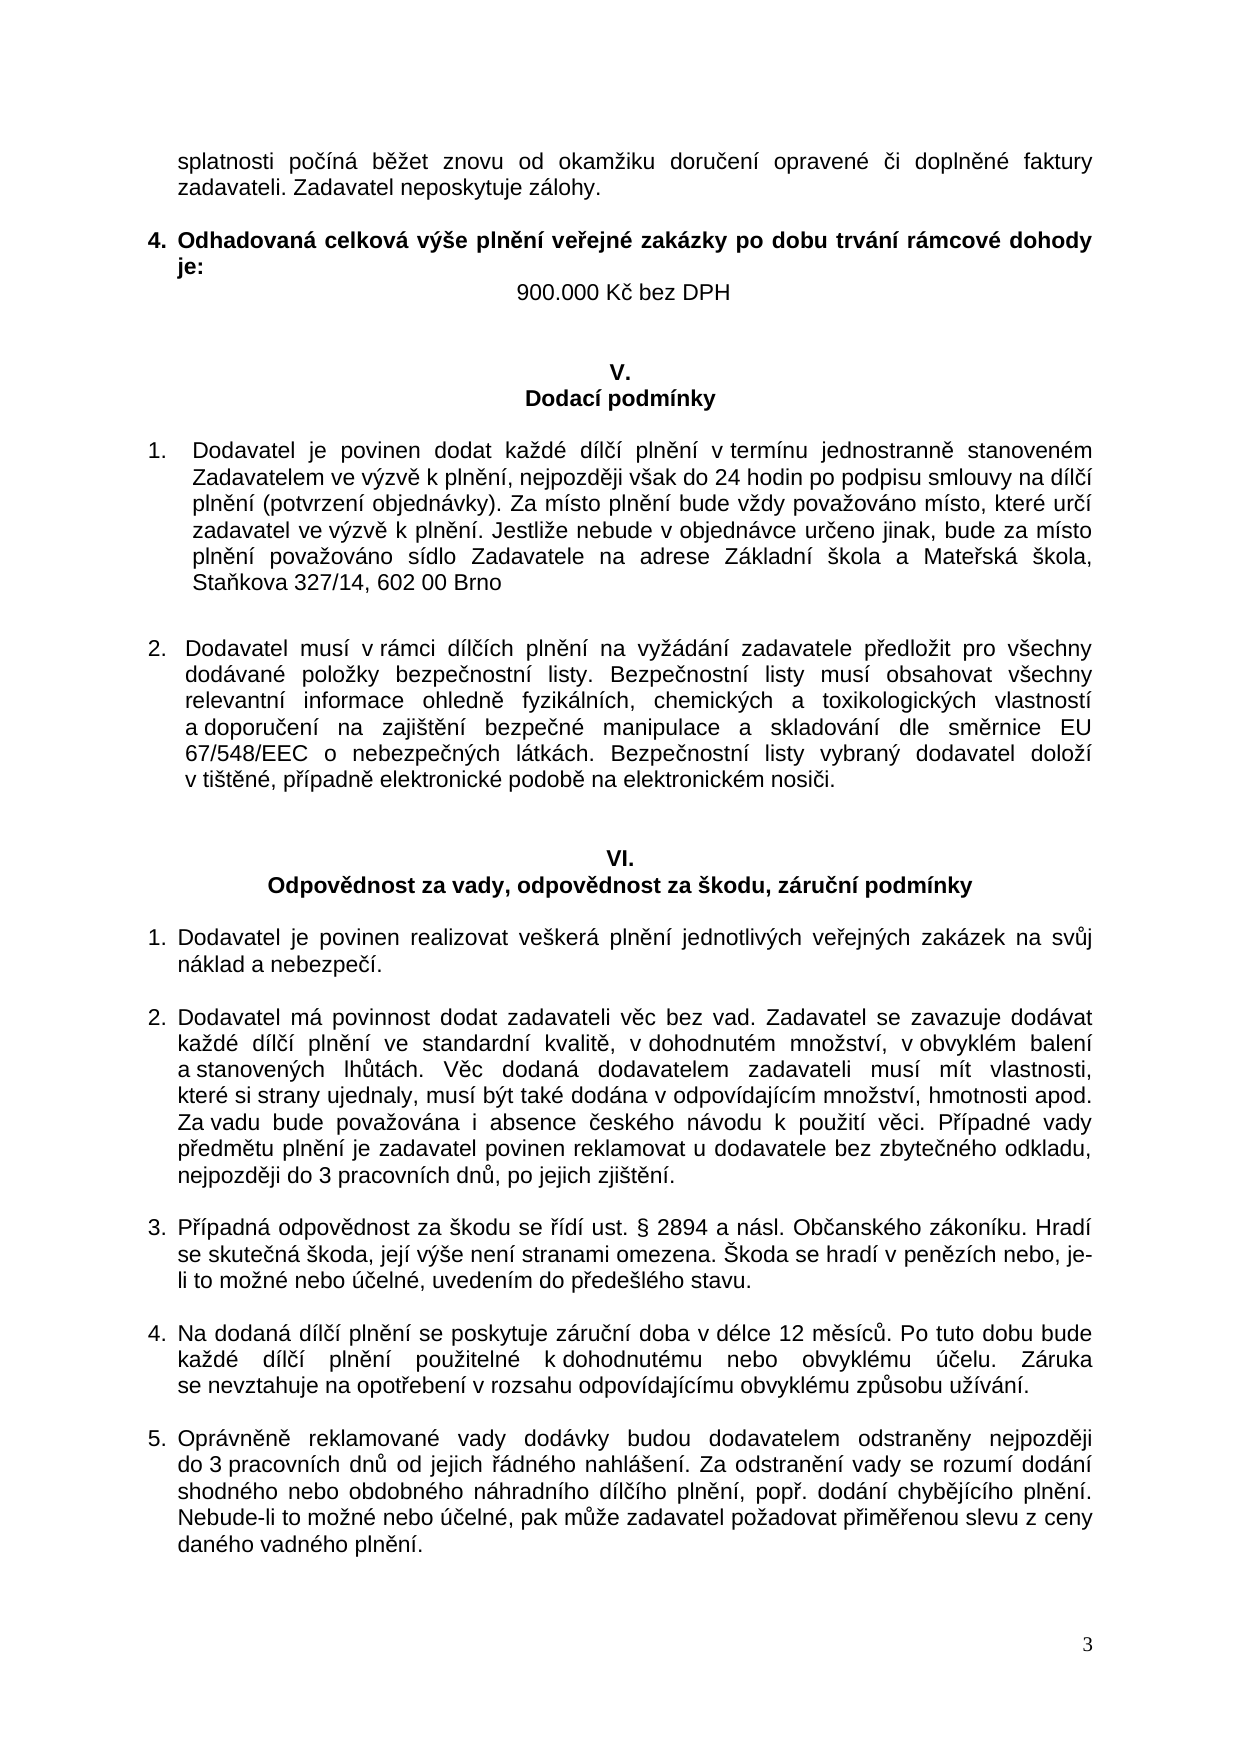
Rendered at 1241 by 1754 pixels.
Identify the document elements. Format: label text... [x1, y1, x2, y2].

text 900.000 Kč bez DPH [443, 279, 1093, 306]
list Odhadovaná celková výše plnění veřejné zakázky po dobu trvání rámcové dohody je: [148, 227, 1093, 279]
list Případná odpovědnost za škodu se řídí ust. § 2894 a násl. Občanského zákoníku. Hradí se skutečná škoda, její výše není stranami omezena. Škoda se hradí v penězích nebo, je-li to možné nebo účelné, uvedením do předešlého stavu. [148, 1214, 1093, 1293]
list Dodavatel má povinnost dodat zadavateli věc bez vad. Zadavatel se zavazuje dodávat každé dílčí plnění ve standardní kvalitě, v dohodnutém množství, v obvyklém balení a stanovených lhůtách. Věc dodaná dodavatelem zadavateli musí mít vlastnosti, které si strany ujednaly, musí být také dodána v odpovídajícím množství, hmotnosti apod. Za vadu bude považována i absence českého návodu k použití věci. Případné vady předmětu plnění je zadavatel povinen reklamovat u dodavatele bez zbytečného odkladu, nejpozději do 3 pracovních dnů, po jejich zjištění. [148, 1003, 1093, 1188]
text Odpovědnost za vady, odpovědnost za škodu, záruční podmínky [148, 872, 1093, 898]
list Dodavatel je povinen dodat každé dílčí plnění v termínu jednostranně stanoveném Zadavatelem ve výzvě k plnění, nejpozději však do 24 hodin po podpisu smlouvy na dílčí plnění (potvrzení objednávky). Za místo plnění bude vždy považováno místo, které určí zadavatel ve výzvě k plnění. Jestliže nebude v objednávce určeno jinak, bude za místo plnění považováno sídlo Zadavatele na adrese Základní škola a Mateřská škola, Staňkova 327/14, 602 00 Brno [148, 437, 1093, 596]
text Dodací podmínky [148, 385, 1093, 411]
list Dodavatel musí v rámci dílčích plnění na vyžádání zadavatele předložit pro všechny dodávané položky bezpečnostní listy. Bezpečnostní listy musí obsahovat všechny relevantní informace ohledně fyzikálních, chemických a toxikologických vlastností a doporučení na zajištění bezpečné manipulace a skladování dle směrnice EU 67/548/EEC o nebezpečných látkách. Bezpečnostní listy vybraný dodavatel doloží v tištěné, případně elektronické podobě na elektronickém nosiči. [148, 634, 1093, 793]
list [148, 148, 1093, 200]
subtitle VI. [148, 845, 1093, 872]
list Dodavatel je povinen realizovat veškerá plnění jednotlivých veřejných zakázek na svůj náklad a nebezpečí. [148, 924, 1093, 977]
text V. [148, 358, 1093, 385]
list Oprávněně reklamované vady dodávky budou dodavatelem odstraněny nejpozději do 3 pracovních dnů od jejich řádného nahlášení. Za odstranění vady se rozumí dodání shodného nebo obdobného náhradního dílčího plnění, popř. dodání chybějícího plnění. Nebude-li to možné nebo účelné, pak může zadavatel požadovat přiměřenou slevu z ceny daného vadného plnění. [148, 1425, 1093, 1557]
list Na dodaná dílčí plnění se poskytuje záruční doba v délce 12 měsíců. Po tuto dobu bude každé dílčí plnění použitelné k dohodnutému nebo obvyklému účelu. Záruka se nevztahuje na opotřebení v rozsahu odpovídajícímu obvyklému způsobu užívání. [148, 1320, 1093, 1399]
